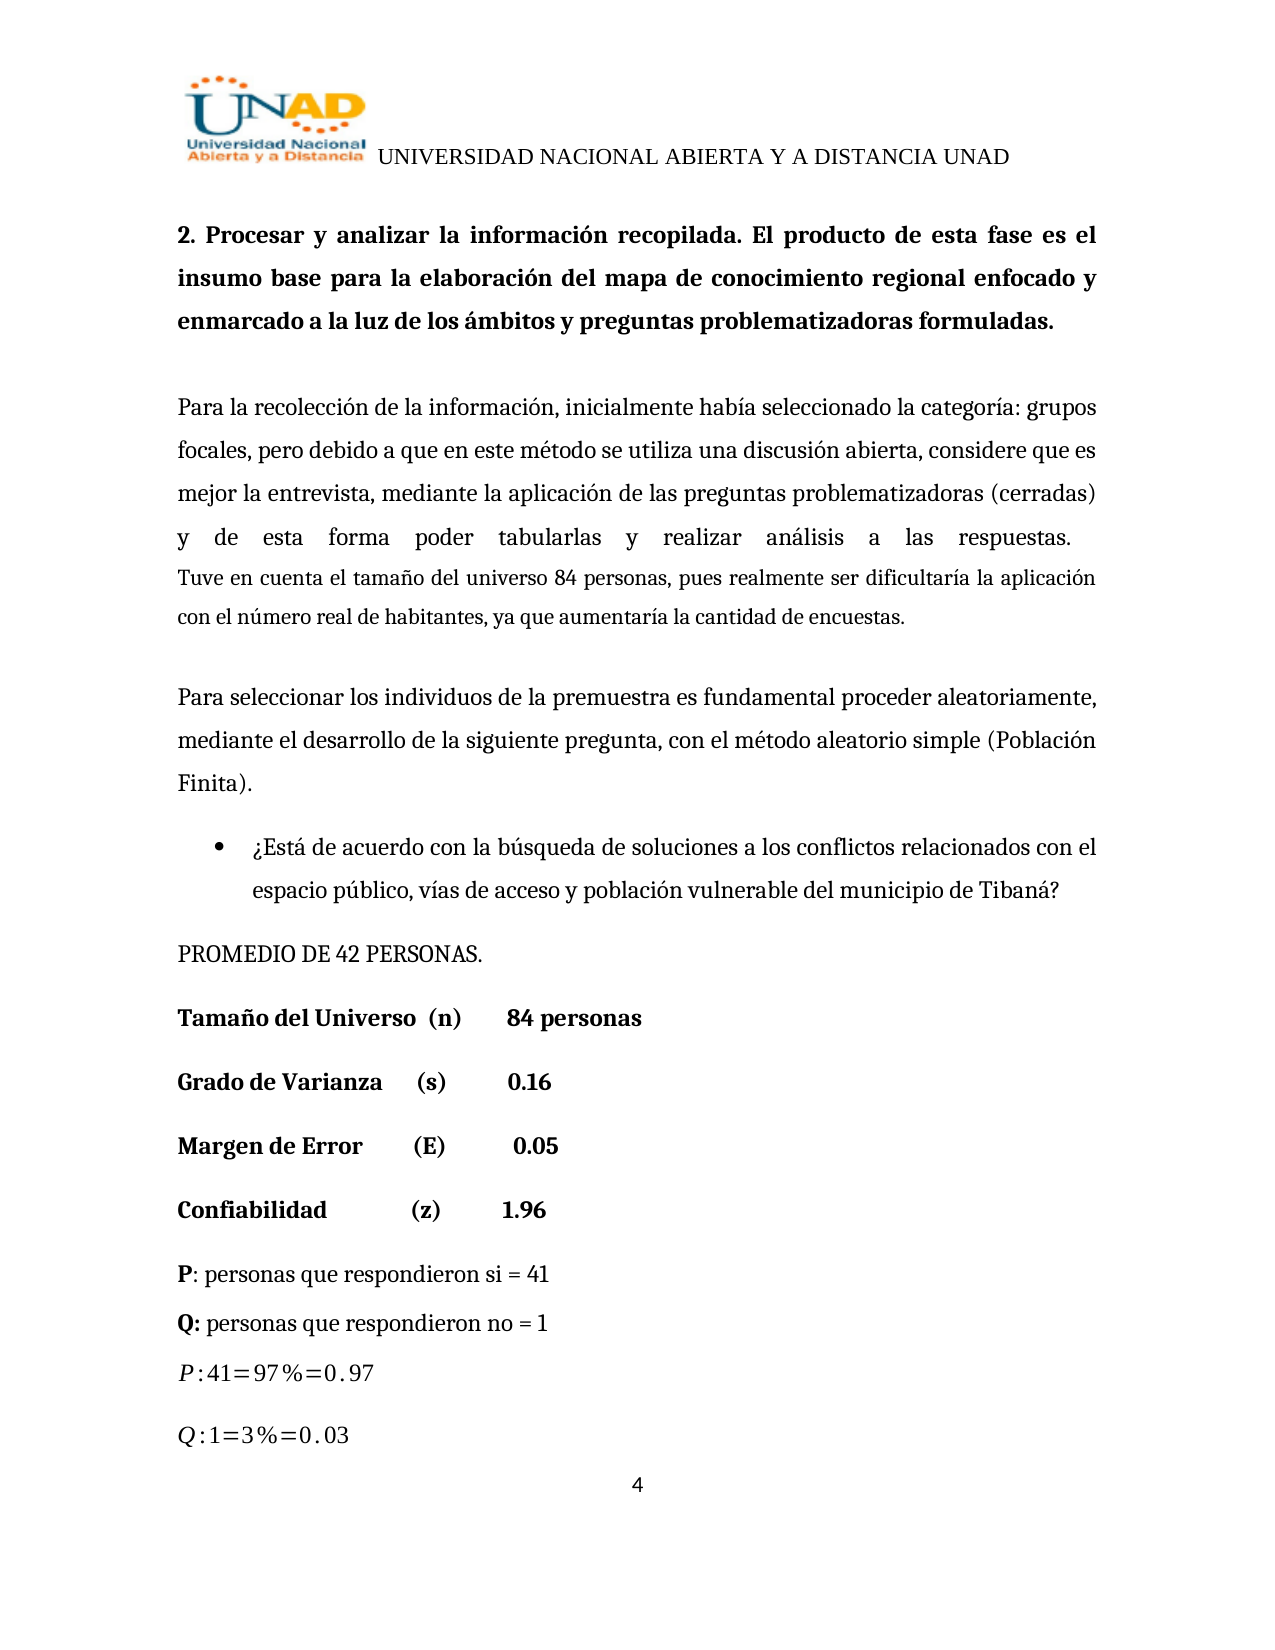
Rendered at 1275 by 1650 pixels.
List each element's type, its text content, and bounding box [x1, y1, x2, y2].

text Q: personas que respondieron no = 1 [177, 1309, 1098, 1338]
text Para la recolección de la información, inicialmente había seleccionado la categoría: grupos focales, pero debido a que en este método se utiliza una discusión abierta, considere que es mejor la entrevista, mediante la aplicación de las preguntas problematizadoras (cerradas) y de esta forma poder tabularlas y realizar análisis a las respuestas. Tuve en cuenta el tamaño del universo 84 personas, pues realmente ser dificultaría la aplicación con el número real de habitantes, ya que aumentaría la cantidad de encuestas. [177, 393, 1098, 630]
text Grado de Varianza (s) 0.16 [177, 1068, 1098, 1097]
text Margen de Error (E) 0.05 [177, 1132, 1098, 1161]
text PROMEDIO DE 42 PERSONAS. [177, 940, 1098, 969]
picture [177, 73, 378, 165]
text 2. Procesar y analizar la información recopilada. El producto de esta fase es el insumo base para la elaboración del mapa de conocimiento regional enfocado y enmarcado a la luz de los ámbitos y preguntas problematizadoras formuladas. [177, 221, 1098, 336]
text Confiabilidad (z) 1.96 [177, 1196, 1098, 1224]
list ¿Está de acuerdo con la búsqueda de soluciones a los conflictos relacionados con el espacio público, vías de acceso y población vulnerable del municipio de Tibaná? [215, 833, 1098, 905]
text Para seleccionar los individuos de la premuestra es fundamental proceder aleatoriamente, mediante el desarrollo de la siguiente pregunta, con el método aleatorio simple (Población Finita). [177, 683, 1098, 798]
text Tamaño del Universo (n) 84 personas [177, 1004, 1098, 1033]
text P: personas que respondieron si = 41 [177, 1260, 1098, 1288]
